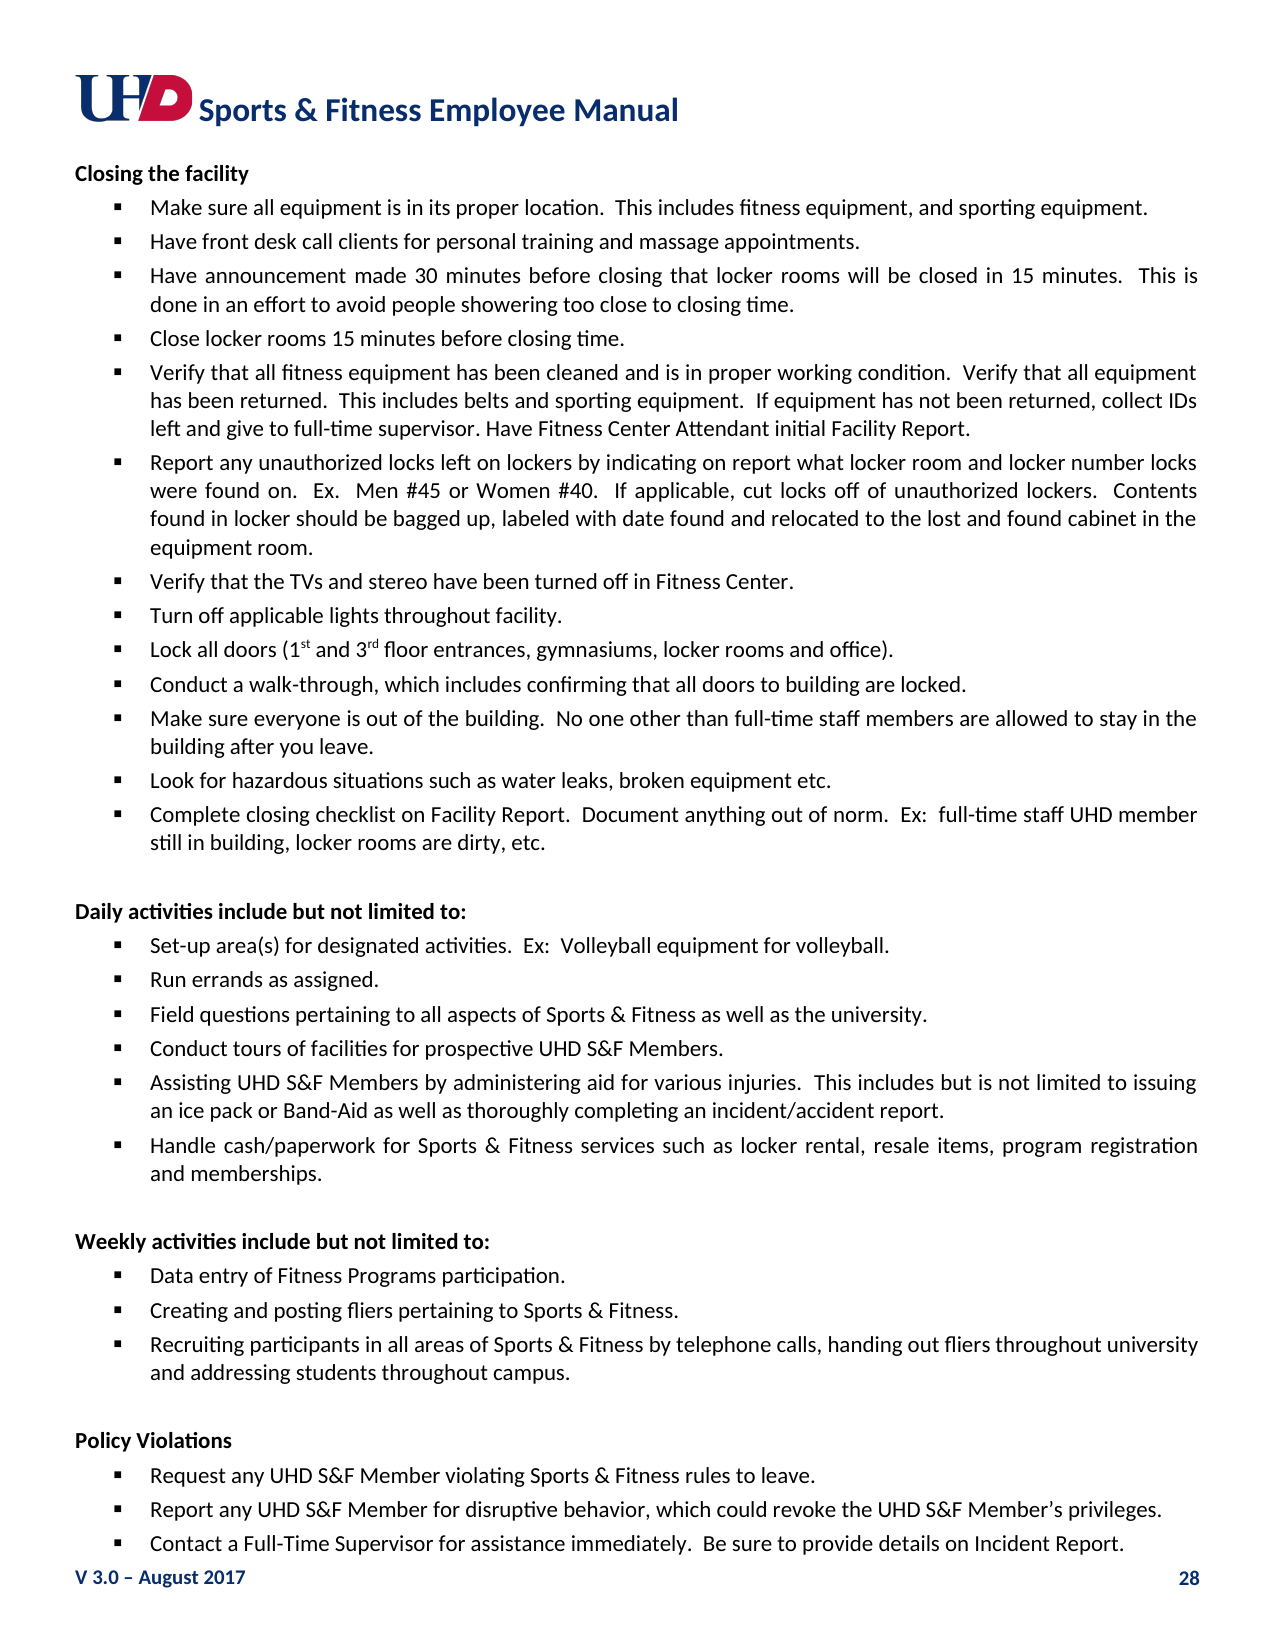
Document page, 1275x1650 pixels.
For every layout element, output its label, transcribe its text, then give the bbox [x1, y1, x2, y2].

list Look for hazardous situations such as water leaks, broken equipment etc. [112, 766, 1200, 794]
list Complete closing checklist on Facility Report. Document anything out of norm. Ex: full-time staff UHD member still in building, locker rooms are dirty, etc. [112, 801, 1200, 857]
list Recruiting participants in all areas of Sports & Fitness by telephone calls, handing out fliers throughout university and addressing students throughout campus. [112, 1330, 1200, 1386]
list Assisting UHD S&F Members by administering aid for various injuries. This includes but is not limited to issuing an ice pack or Band-Aid as well as thoroughly completing an incident/accident report. [112, 1068, 1200, 1124]
text Closing the facility [75, 159, 1200, 187]
list Handle cash/paperwork for Sports & Fitness services such as locker rental, resale items, program registration and memberships. [112, 1131, 1200, 1187]
list Have front desk call clients for personal training and massage appointments. [112, 227, 1200, 255]
title Request any UHD S&F Member violating Sports & Fitness rules to leave. [112, 1461, 1200, 1489]
list Conduct tours of facilities for prospective UHD S&F Members. [112, 1034, 1200, 1062]
list Creating and posting fliers pertaining to Sports & Fitness. [112, 1296, 1200, 1324]
list Report any unauthorized locks left on lockers by indicating on report what locker room and locker number locks were found on. Ex. Men #45 or Women #40. If applicable, cut locks off of unauthorized lockers. Contents found in locker should be bagged up, labeled with date found and relocated to the lost and found cabinet in the equipment room. [112, 448, 1200, 561]
picture [75, 75, 193, 122]
list Conduct a walk-through, which includes confirming that all doors to building are locked. [112, 670, 1200, 698]
list Have announcement made 30 minutes before closing that locker rooms will be closed in 15 minutes. This is done in an effort to avoid people showering too close to closing time. [112, 262, 1200, 318]
list Make sure everyone is out of the building. No one other than full-time staff members are allowed to stay in the building after you leave. [112, 704, 1200, 760]
text Daily activities include but not limited to: [75, 897, 1200, 925]
text Weekly activities include but not limited to: [75, 1227, 1200, 1255]
list Verify that the TVs and stereo have been turned off in Fitness Center. [112, 567, 1200, 595]
list Data entry of Fitness Programs participation. [112, 1262, 1200, 1289]
list Lock all doors (1st and 3rd floor entrances, gymnasiums, locker rooms and office). [112, 635, 1200, 663]
list Run errands as assigned. [112, 966, 1200, 994]
list Make sure all equipment is in its proper location. This includes fitness equipment, and sporting equipment. [112, 193, 1200, 221]
title Contact a Full-Time Supervisor for assistance immediately. Be sure to provide details on Incident Report. [112, 1529, 1200, 1557]
list Close locker rooms 15 minutes before closing time. [112, 324, 1200, 352]
list Verify that all fitness equipment has been cleaned and is in proper working condition. Verify that all equipment has been returned. This includes belts and sporting equipment. If equipment has not been returned, collect IDs left and give to full-time supervisor. Have Fitness Center Attendant initial Facility Report. [112, 358, 1200, 442]
title Report any UHD S&F Member for disruptive behavior, which could revoke the UHD S&F Member’s privileges. [112, 1495, 1200, 1523]
list Set-up area(s) for designated activities. Ex: Volleyball equipment for volleyball. [112, 931, 1200, 959]
list Field questions pertaining to all aspects of Sports & Fitness as well as the university. [112, 1000, 1200, 1028]
title Policy Violations [75, 1427, 1200, 1455]
list Turn off applicable lights throughout facility. [112, 601, 1200, 629]
